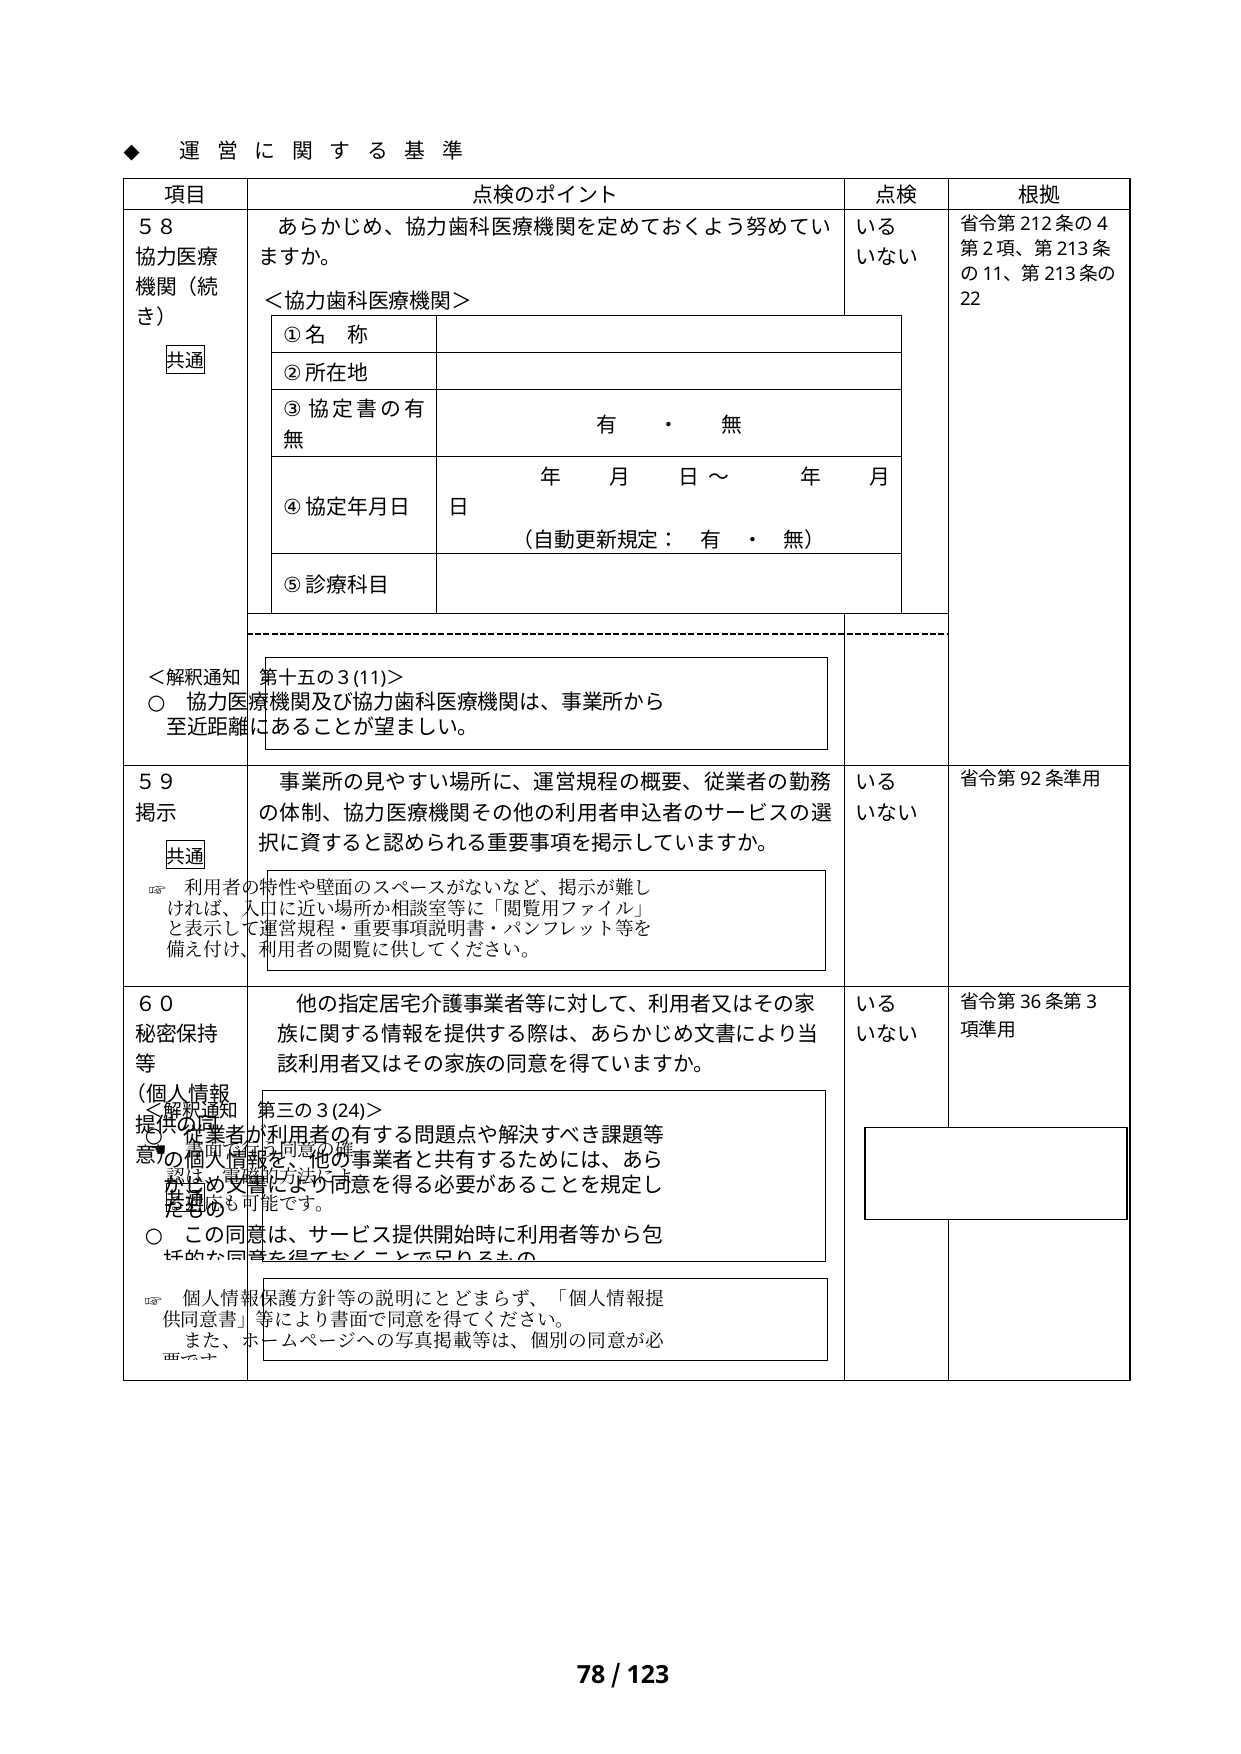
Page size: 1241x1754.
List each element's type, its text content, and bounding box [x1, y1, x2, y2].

table_cell 年 月 日 ～ 年 月 日 （自動更新規定： 有 ・ 無） [437, 457, 901, 553]
table_cell ②所在地 [272, 353, 436, 389]
table_cell [437, 316, 901, 352]
table_cell 有 ・ 無 [437, 390, 901, 456]
table_cell あらかじめ、協力歯科医療機関を定めておくよう努めていますか。 ＜協力歯科医療機関＞ [248, 210, 844, 315]
table_cell ④協定年月日 [272, 457, 436, 553]
table_cell ①名 称 [272, 316, 436, 352]
table_cell ５９ 掲示 共通 [124, 766, 247, 986]
table_header 点検のポイント [248, 179, 844, 209]
table_cell [902, 315, 948, 613]
table_header 項目 [124, 179, 247, 209]
table_cell [845, 633, 948, 764]
table_cell ６０ 秘密保持等 （個人情報 提供の同意） 共通 [124, 987, 247, 1380]
table_cell いる いない [845, 210, 948, 315]
table_cell 省令第212条の4第2項、第213条の11、第213条の22 [949, 210, 1129, 764]
table_cell いる いない [845, 987, 948, 1380]
table_cell 他の指定居宅介護事業者等に対して、利用者又はその家族に関する情報を提供する際は、あらかじめ文書により当該利用者又はその家族の同意を得ていますか。 [248, 987, 844, 1380]
table_cell [248, 315, 271, 613]
table_cell [437, 353, 901, 389]
table_cell [845, 614, 948, 633]
table_cell ③協定書の有無 [272, 390, 436, 456]
text ◆ 運営に関する基準 [123, 121, 1117, 178]
table_cell ５８ 協力医療 機関（続き） 共通 [124, 210, 247, 764]
table_cell [437, 554, 901, 613]
table_cell いる いない [845, 766, 948, 986]
table_header 点検 [845, 179, 948, 209]
table_cell ⑤診療科目 [272, 554, 436, 613]
table_header 根拠 [949, 179, 1129, 209]
table_cell 省令第92条準用 [949, 766, 1129, 986]
table_cell 事業所の見やすい場所に、運営規程の概要、従業者の勤務の体制、協力医療機関その他の利用者申込者のサービスの選択に資すると認められる重要事項を掲示していますか。 [248, 766, 844, 986]
table_cell [248, 633, 844, 764]
table_cell [248, 614, 844, 633]
table_cell 省令第36条第3項準用 [949, 987, 1129, 1380]
